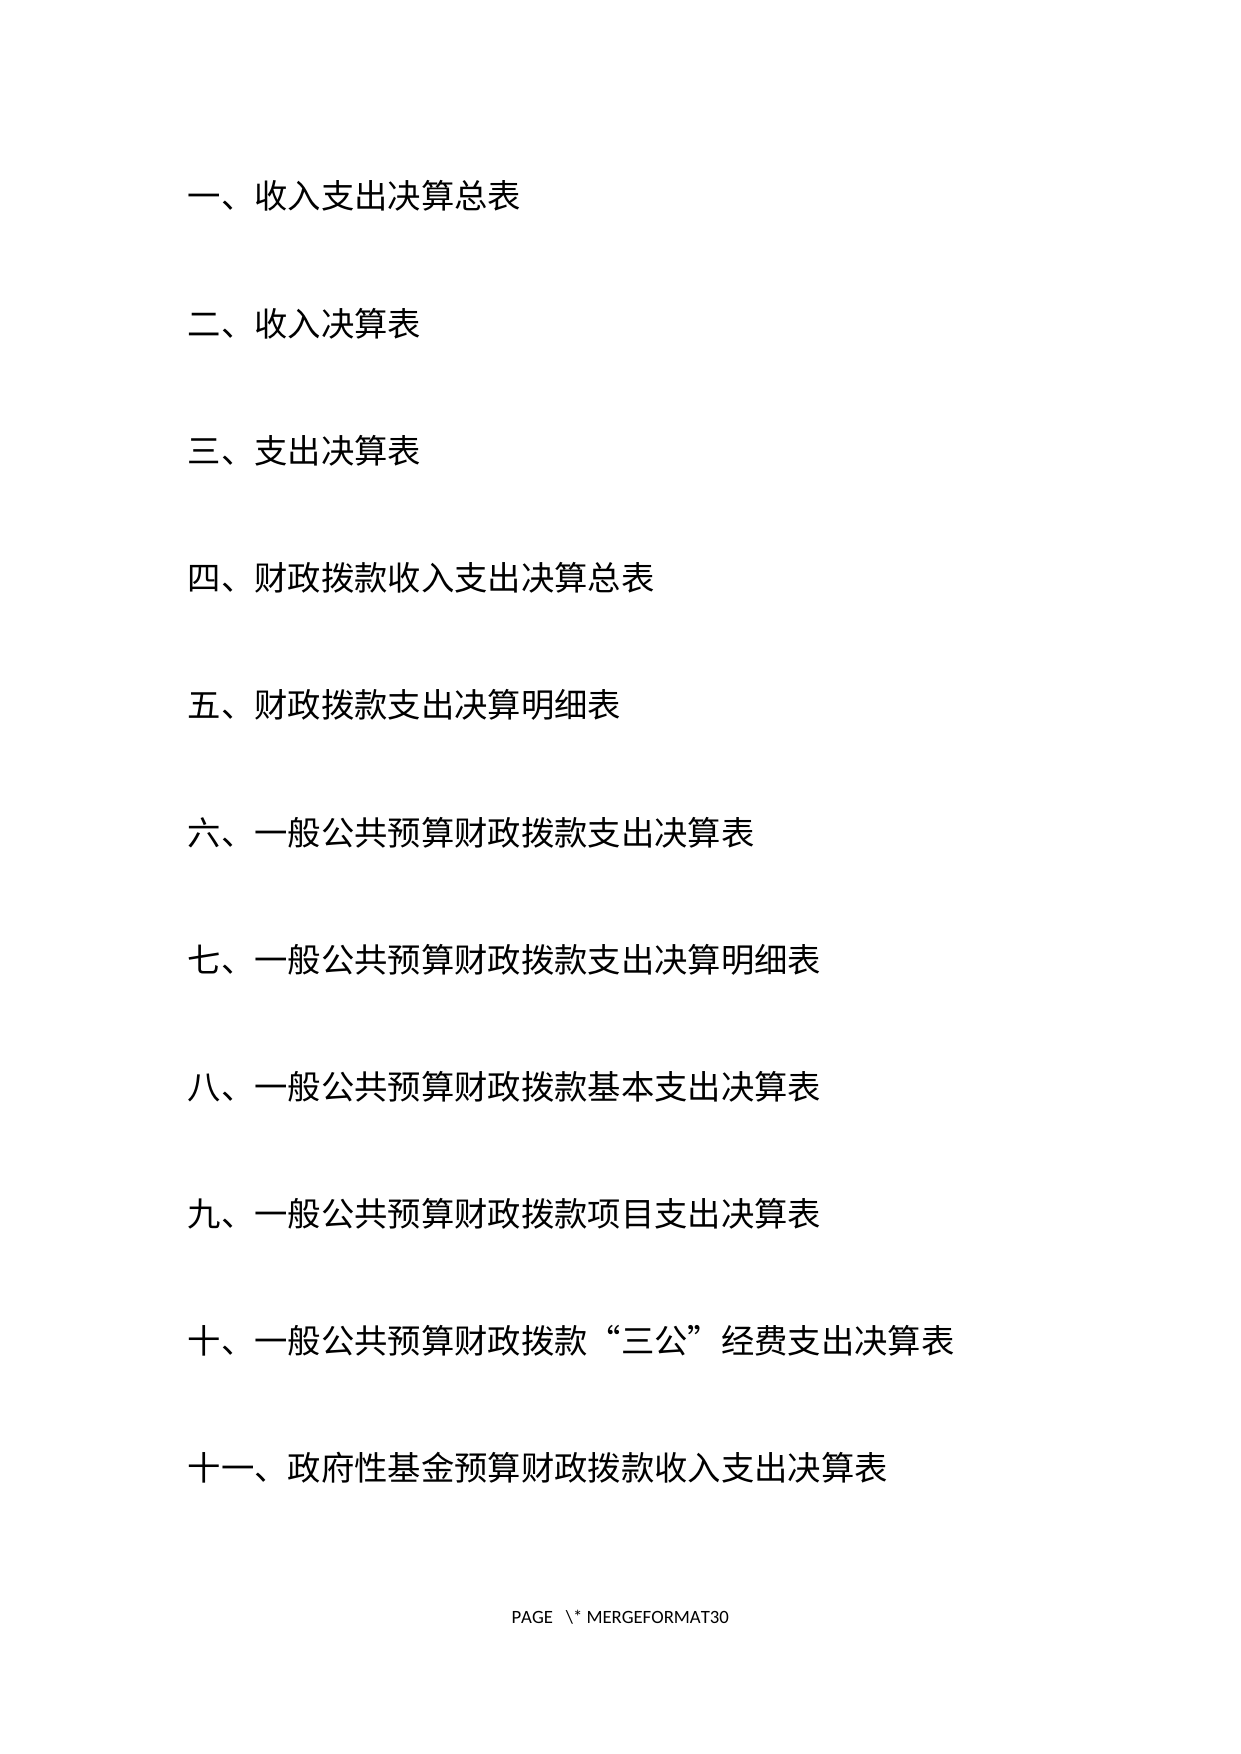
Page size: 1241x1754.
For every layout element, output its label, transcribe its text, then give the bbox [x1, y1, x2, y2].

subtitle 七、一般公共预算财政拨款支出决算明细表 [187, 925, 1053, 990]
subtitle 五、财政拨款支出决算明细表 [187, 671, 1053, 736]
subtitle 九、一般公共预算财政拨款项目支出决算表 [187, 1179, 1053, 1244]
subtitle 二、收入决算表 [187, 289, 1053, 354]
subtitle 三、支出决算表 [187, 416, 1053, 481]
subtitle 十、一般公共预算财政拨款“三公”经费支出决算表 [187, 1307, 1053, 1372]
subtitle 一、收入支出决算总表 [187, 162, 1053, 227]
subtitle 六、一般公共预算财政拨款支出决算表 [187, 798, 1053, 863]
subtitle 八、一般公共预算财政拨款基本支出决算表 [187, 1052, 1053, 1117]
subtitle 四、财政拨款收入支出决算总表 [187, 543, 1053, 608]
subtitle 十一、政府性基金预算财政拨款收入支出决算表 [187, 1434, 1053, 1499]
